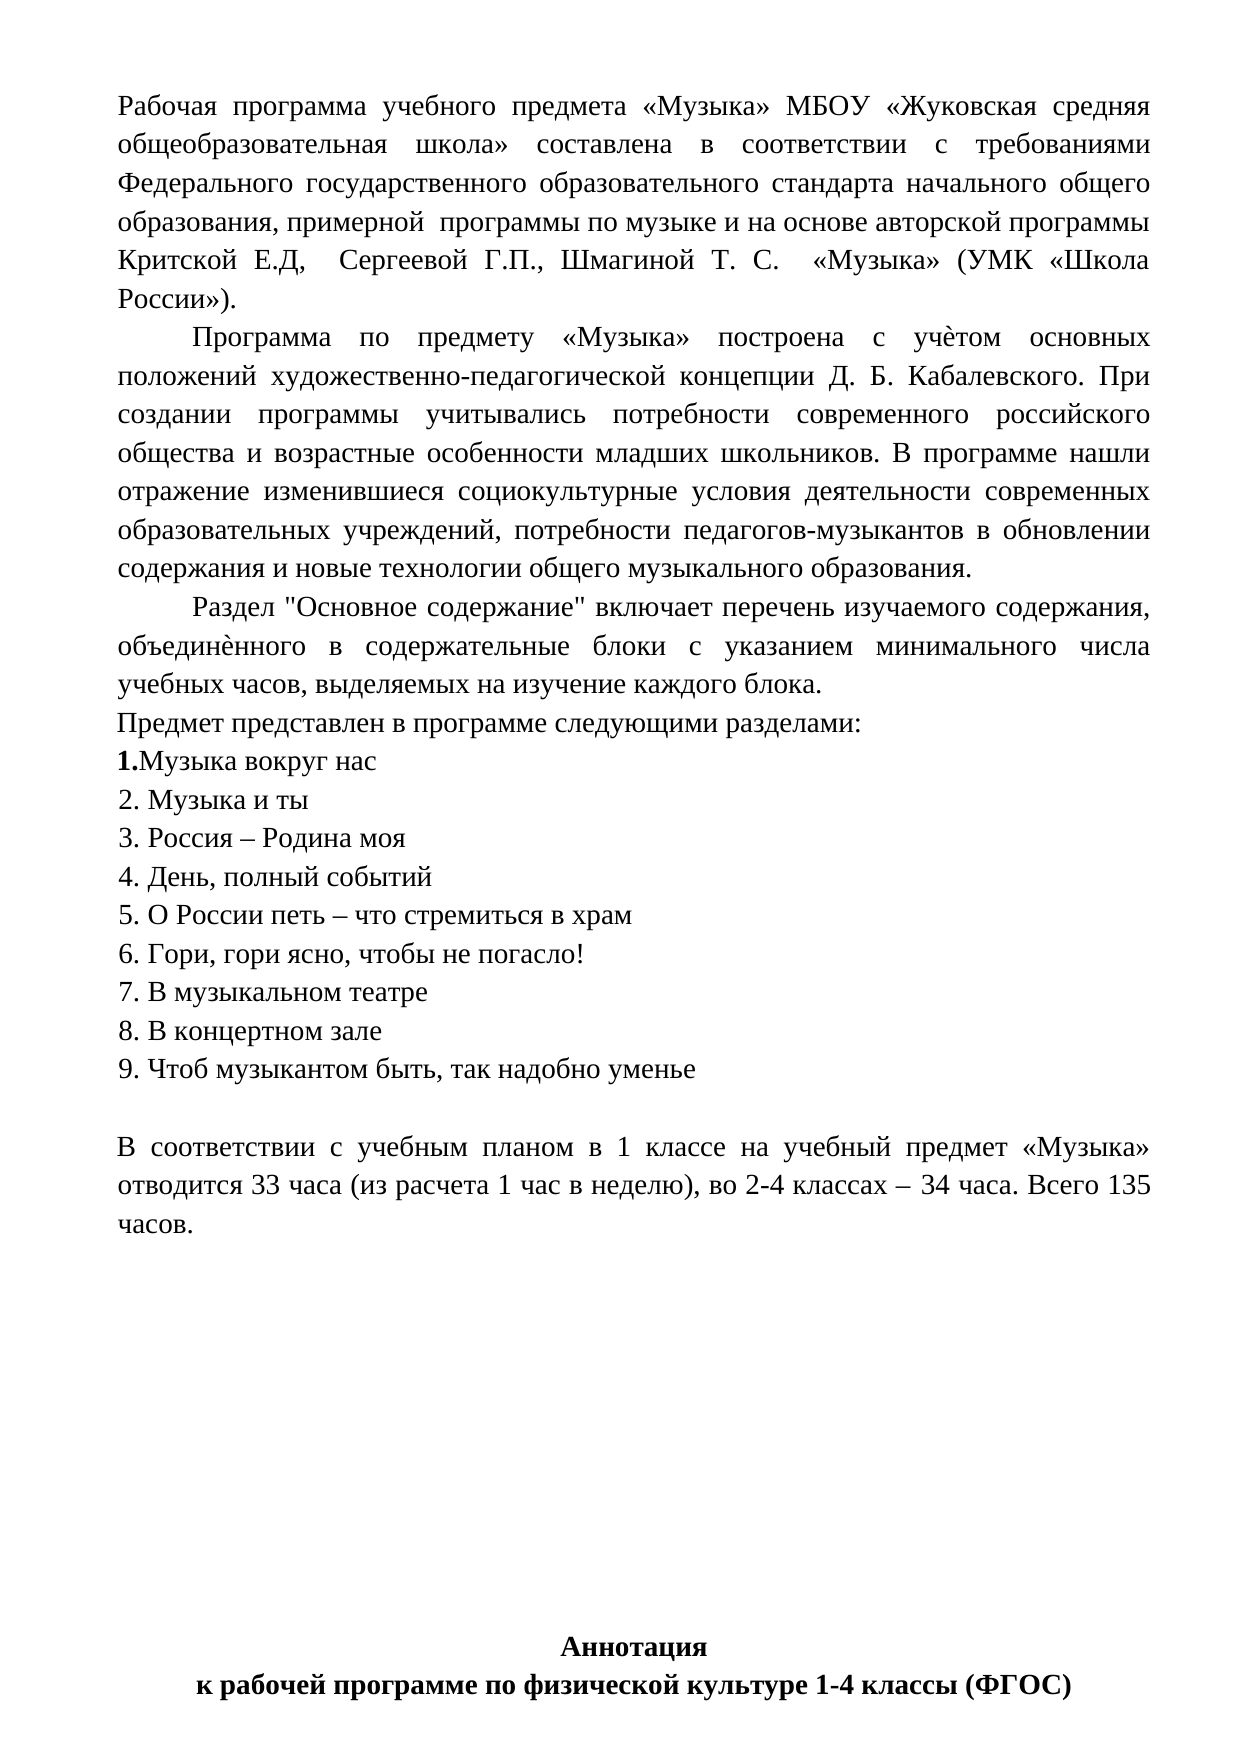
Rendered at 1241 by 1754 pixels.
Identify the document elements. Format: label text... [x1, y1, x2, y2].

list Россия – Родина моя [118, 820, 1151, 854]
text Предмет представлен в программе следующими разделами: [116, 705, 1151, 738]
text к рабочей программе по физической культуре 1-4 классы (ФГОС) [116, 1668, 1151, 1701]
text Раздел "Основное содержание" включает перечень изучаемого содержания, объединѐнного в содержательные блоки с указанием минимального числа учебных часов, выделяемых на изучение каждого блока. [117, 589, 1151, 700]
text Программа по предмету «Музыка» построена с учѐтом основных положений художественно-педагогической концепции Д. Б. Кабалевского. При создании программы учитывались потребности современного российского общества и возрастные особенности младших школьников. В программе нашли отражение изменившиеся социокультурные условия деятельности современных образовательных учреждений, потребности педагогов-музыкантов в обновлении содержания и новые технологии общего музыкального образования. [117, 319, 1151, 584]
list В концертном зале [118, 1013, 1151, 1047]
list День, полный событий [118, 859, 1151, 892]
list В музыкальном театре [118, 974, 1151, 1008]
text В соответствии с учебным планом в 1 классе на учебный предмет «Музыка» отводится 33 часа (из расчета 1 час в неделю), во 2-4 классах – 34 часа. Всего 135 часов. [116, 1129, 1151, 1239]
text 1.Музыка вокруг нас [116, 743, 1151, 777]
list Чтоб музыкантом быть, так надобно уменье [118, 1052, 1151, 1085]
list Музыка и ты [118, 782, 1151, 815]
text Рабочая программа учебного предмета «Музыка» МБОУ «Жуковская средняя общеобразовательная школа» составлена в соответствии с требованиями Федерального государственного образовательного стандарта начального общего образования, примерной программы по музыке и на основе авторской программы Критской Е.Д, Сергеевой Г.П., Шмагиной Т. С. «Музыка» (УМК «Школа России»). [116, 88, 1151, 314]
text Аннотация [116, 1630, 1151, 1663]
list О России петь – что стремиться в храм [118, 897, 1151, 931]
list Гори, гори ясно, чтобы не погасло! [118, 936, 1151, 969]
